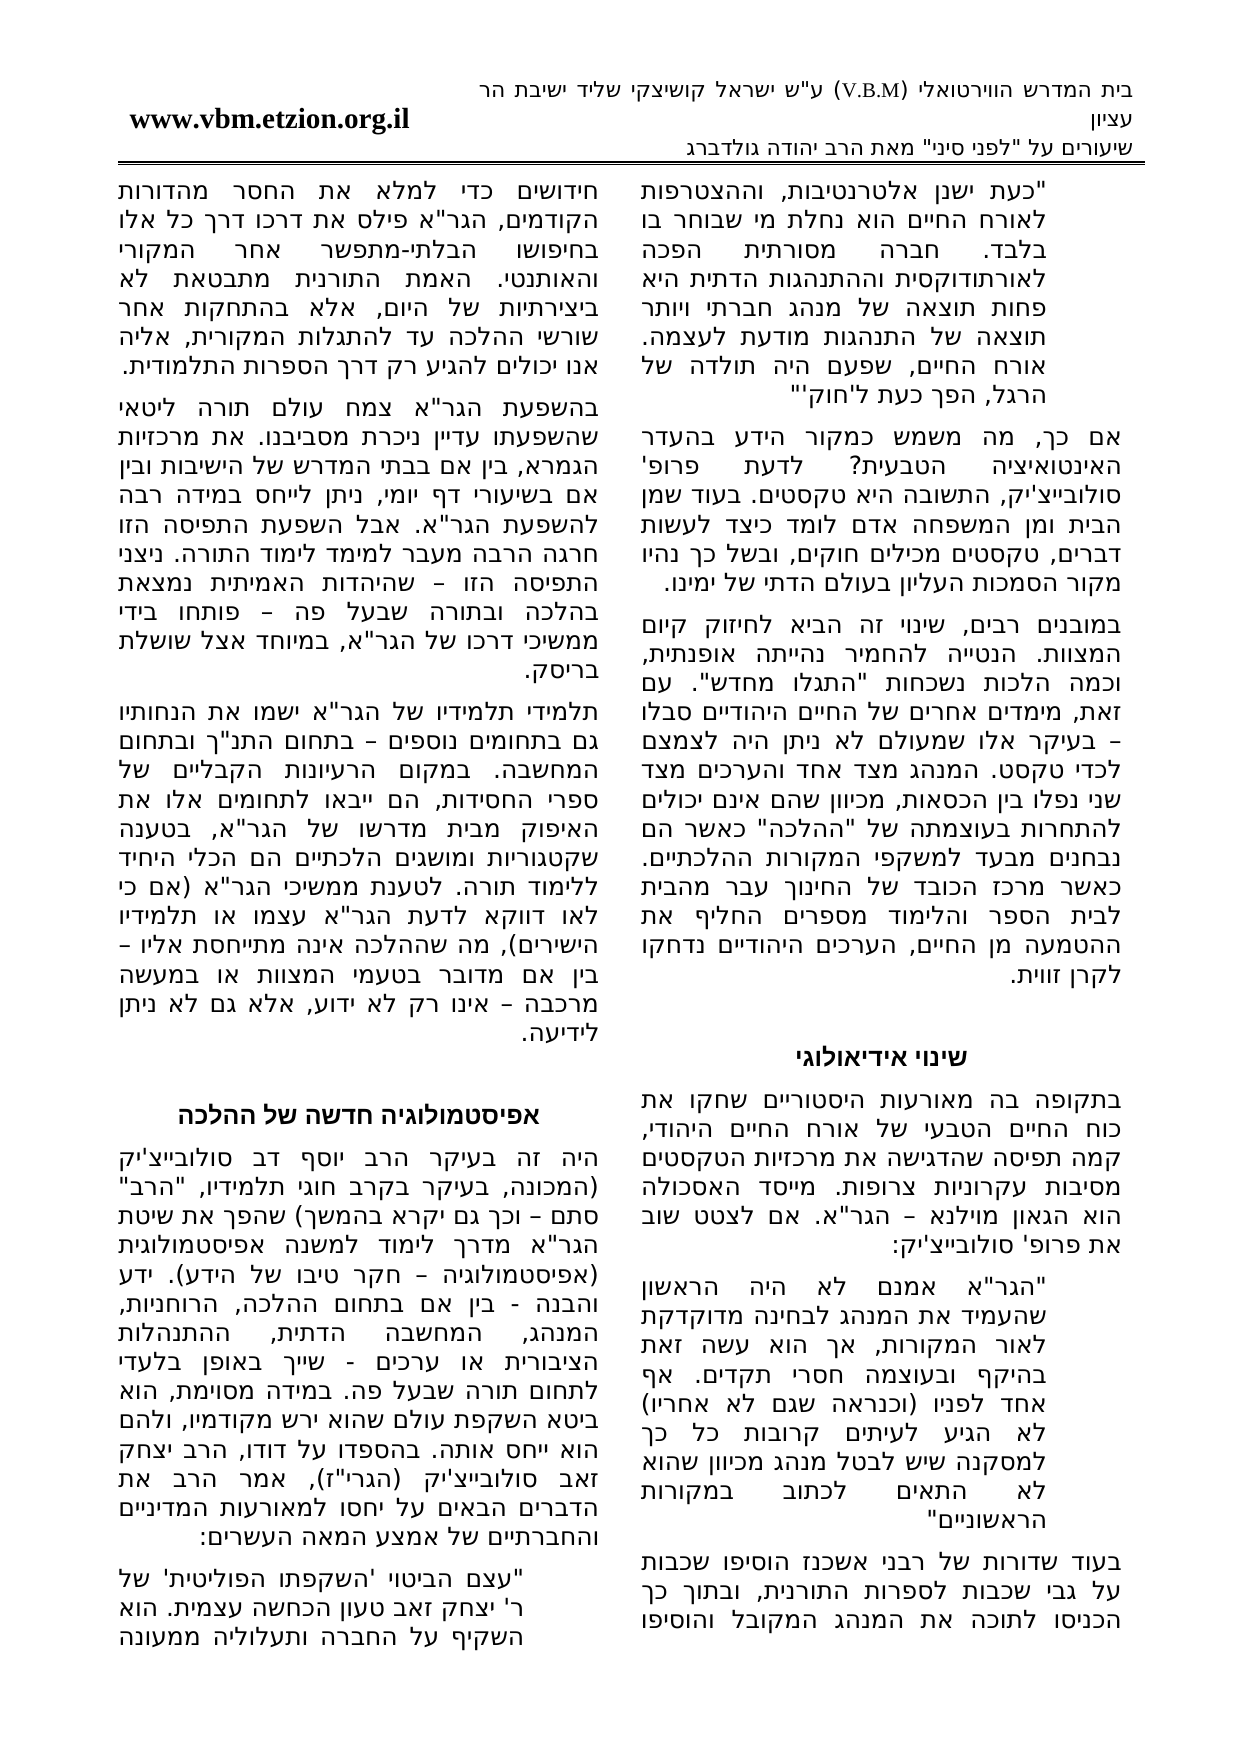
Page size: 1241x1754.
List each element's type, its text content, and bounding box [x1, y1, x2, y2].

text "כעת ישנן אלטרנטיבות, וההצטרפות לאורח החיים הוא נחלת מי שבוחר בו בלבד. חברה מסורתית הפכה לאורתודוקסית וההתנהגות הדתית היא פחות תוצאה של מנהג חברתי ויותר תוצאה של התנהגות מודעת לעצמה. אורח החיים, שפעם היה תולדה של הרגל, הפך כעת ל'חוק'" [641, 176, 1047, 410]
text בהשפעת הגר"א צמח עולם תורה ליטאי שהשפעתו עדיין ניכרת מסביבנו. את מרכזיות הגמרא, בין אם בבתי המדרש של הישיבות ובין אם בשיעורי דף יומי, ניתן לייחס במידה רבה להשפעת הגר"א. אבל השפעת התפיסה הזו חרגה הרבה מעבר למימד לימוד התורה. ניצני התפיסה הזו – שהיהדות האמיתית נמצאת בהלכה ובתורה שבעל פה – פותחו בידי ממשיכי דרכו של הגר"א, במיוחד אצל שושלת בריסק. [118, 393, 599, 685]
text אם כך, מה משמש כמקור הידע בהעדר האינטואיציה הטבעית? לדעת פרופ' סולובייצ'יק, התשובה היא טקסטים. בעוד שמן הבית ומן המשפחה אדם לומד כיצד לעשות דברים, טקסטים מכילים חוקים, ובשל כך נהיו מקור הסמכות העליון בעולם הדתי של ימינו. [641, 422, 1122, 597]
text תלמידי תלמידיו של הגר"א ישמו את הנחותיו גם בתחומים נוספים – בתחום התנ"ך ובתחום המחשבה. במקום הרעיונות הקבליים של ספרי החסידות, הם ייבאו לתחומים אלו את האיפוק מבית מדרשו של הגר"א, בטענה שקטגוריות ומושגים הלכתיים הם הכלי היחיד ללימוד תורה. לטענת ממשיכי הגר"א (אם כי לאו דווקא לדעת הגר"א עצמו או תלמידיו הישירים), מה שההלכה אינה מתייחסת אליו – בין אם מדובר בטעמי המצוות או במעשה מרכבה – אינו רק לא ידוע, אלא גם לא ניתן לידיעה. [118, 697, 599, 1047]
text במובנים רבים, שינוי זה הביא לחיזוק קיום המצוות. הנטייה להחמיר נהייתה אופנתית, וכמה הלכות נשכחות "התגלו מחדש". עם זאת, מימדים אחרים של החיים היהודיים סבלו – בעיקר אלו שמעולם לא ניתן היה לצמצם לכדי טקסט. המנהג מצד אחד והערכים מצד שני נפלו בין הכסאות, מכיוון שהם אינם יכולים להתחרות בעוצמתה של "ההלכה" כאשר הם נבחנים מבעד למשקפי המקורות ההלכתיים. כאשר מרכז הכובד של החינוך עבר מהבית לבית הספר והלימוד מספרים החליף את ההטמעה מן החיים, הערכים היהודיים נדחקו לקרן זווית. [641, 610, 1122, 989]
text שינוי אידיאולוגי [641, 1043, 1122, 1072]
text בעוד שדורות של רבני אשכנז הוסיפו שכבות על גבי שכבות לספרות התורנית, ובתוך כך הכניסו לתוכה את המנהג המקובל והוסיפו חידושים כדי למלא את החסר מהדורות הקודמים, הגר"א פילס את דרכו דרך כל אלו בחיפושו הבלתי-מתפשר אחר המקורי והאותנטי. האמת התורנית מתבטאת לא ביצירתיות של היום, אלא בהתחקות אחר שורשי ההלכה עד להתגלות המקורית, אליה אנו יכולים להגיע רק דרך הספרות התלמודית. [118, 176, 599, 381]
text "הגר"א אמנם לא היה הראשון שהעמיד את המנהג לבחינה מדוקדקת לאור המקורות, אך הוא עשה זאת בהיקף ובעוצמה חסרי תקדים. אף אחד לפניו (וכנראה שגם לא אחריו) לא הגיע לעיתים קרובות כל כך למסקנה שיש לבטל מנהג מכיוון שהוא לא התאים לכתוב במקורות הראשוניים" [641, 1272, 1047, 1535]
text היה זה בעיקר הרב יוסף דב סולובייצ'יק (המכונה, בעיקר בקרב חוגי תלמידיו, "הרב" סתם – וכך גם יקרא בהמשך) שהפך את שיטת הגר"א מדרך לימוד למשנה אפיסטמולוגית (אפיסטמולוגיה – חקר טיבו של הידע). ידע והבנה - בין אם בתחום ההלכה, הרוחניות, המנהג, המחשבה הדתית, ההתנהלות הציבורית או ערכים - שייך באופן בלעדי לתחום תורה שבעל פה. במידה מסוימת, הוא ביטא השקפת עולם שהוא ירש מקודמיו, ולהם הוא ייחס אותה. בהספדו על דודו, הרב יצחק זאב סולובייצ'יק (הגרי"ז), אמר הרב את הדברים הבאים על יחסו למאורעות המדיניים והחברתיים של אמצע המאה העשרים: [118, 1143, 599, 1551]
text בעוד שדורות של רבני אשכנז הוסיפו שכבות על גבי שכבות לספרות התורנית, ובתוך כך הכניסו לתוכה את המנהג המקובל והוסיפו חידושים כדי למלא את החסר מהדורות הקודמים, הגר"א פילס את דרכו דרך כל אלו בחיפושו הבלתי-מתפשר אחר המקורי והאותנטי. האמת התורנית מתבטאת לא ביצירתיות של היום, אלא בהתחקות אחר שורשי ההלכה עד להתגלות המקורית, אליה אנו יכולים להגיע רק דרך הספרות התלמודית. [641, 1547, 1122, 1635]
text בתקופה בה מאורעות היסטוריים שחקו את כוח החיים הטבעי של אורח החיים היהודי, קמה תפיסה שהדגישה את מרכזיות הטקסטים מסיבות עקרוניות צרופות. מייסד האסכולה הוא הגאון מוילנא – הגר"א. אם לצטט שוב את פרופ' סולובייצ'יק: [641, 1085, 1122, 1260]
text אפיסטמולוגיה חדשה של ההלכה [118, 1101, 599, 1131]
